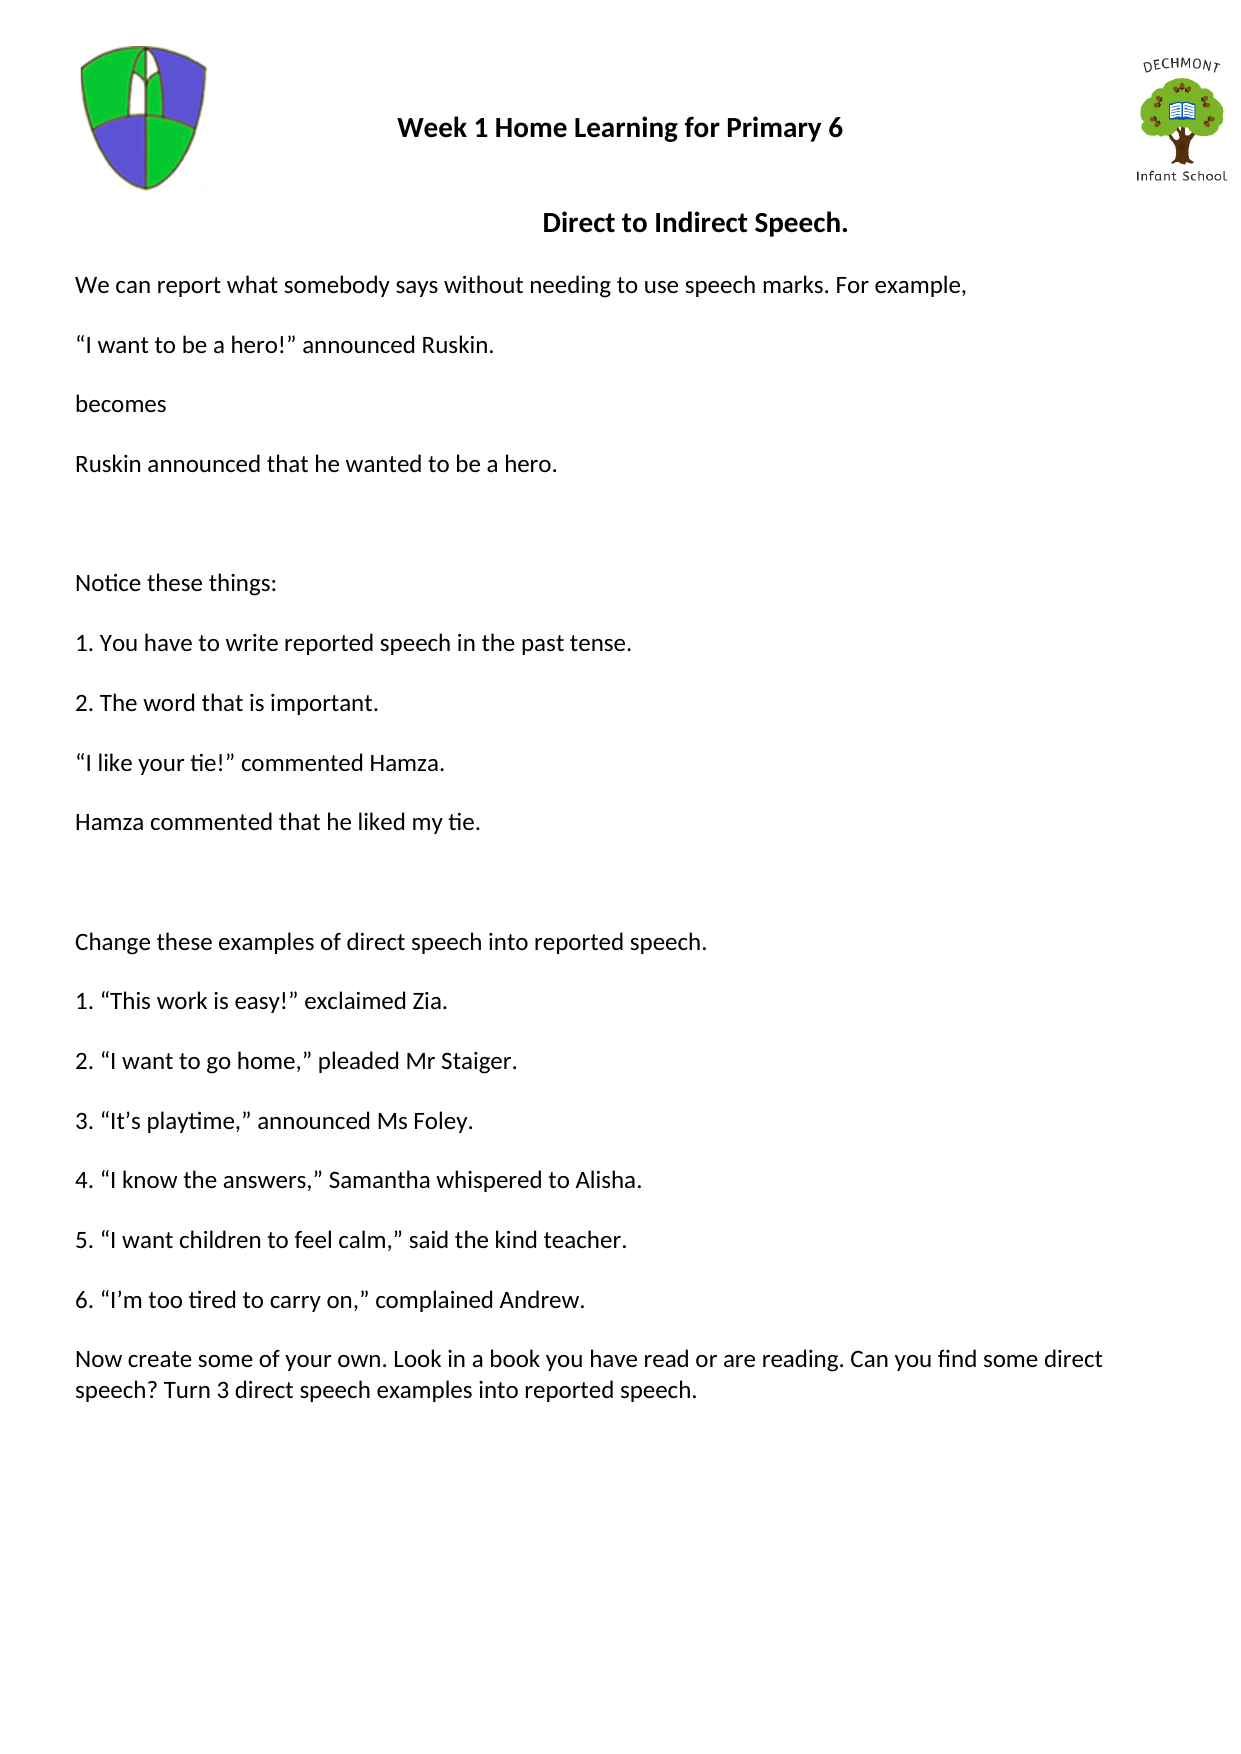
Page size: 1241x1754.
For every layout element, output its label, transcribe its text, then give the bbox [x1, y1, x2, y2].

text Hamza commented that he liked my tie. [75, 806, 1165, 837]
text 4. “I know the answers,” Samantha whispered to Alisha. [75, 1164, 1165, 1195]
text becomes [75, 388, 1165, 419]
picture [1123, 46, 1236, 191]
text 1. You have to write reported speech in the past tense. [75, 627, 1165, 658]
text Now create some of your own. Look in a book you have read or are reading. Can you find some direct speech? Turn 3 direct speech examples into reported speech. [75, 1343, 1165, 1404]
text 2. “I want to go home,” pleaded Mr Staiger. [75, 1045, 1165, 1076]
text Change these examples of direct speech into reported speech. [75, 926, 1165, 956]
text 6. “I’m too tired to carry on,” complained Andrew. [75, 1284, 1165, 1314]
text 1. “This work is easy!” exclaimed Zia. [75, 985, 1165, 1016]
text 2. The word that is important. [75, 687, 1165, 717]
text We can report what somebody says without needing to use speech marks. For example, [75, 269, 1165, 300]
text 5. “I want children to feel calm,” said the kind teacher. [75, 1224, 1165, 1255]
text Ruskin announced that he wanted to be a hero. [75, 448, 1165, 479]
text Notice these things: [75, 568, 1165, 598]
picture [79, 46, 207, 191]
text “I like your tie!” commented Hamza. [75, 747, 1165, 777]
text “I want to be a hero!” announced Ruskin. [75, 329, 1165, 359]
text Direct to Indirect Speech. [75, 204, 1165, 240]
text 3. “It’s playtime,” announced Ms Foley. [75, 1105, 1165, 1135]
